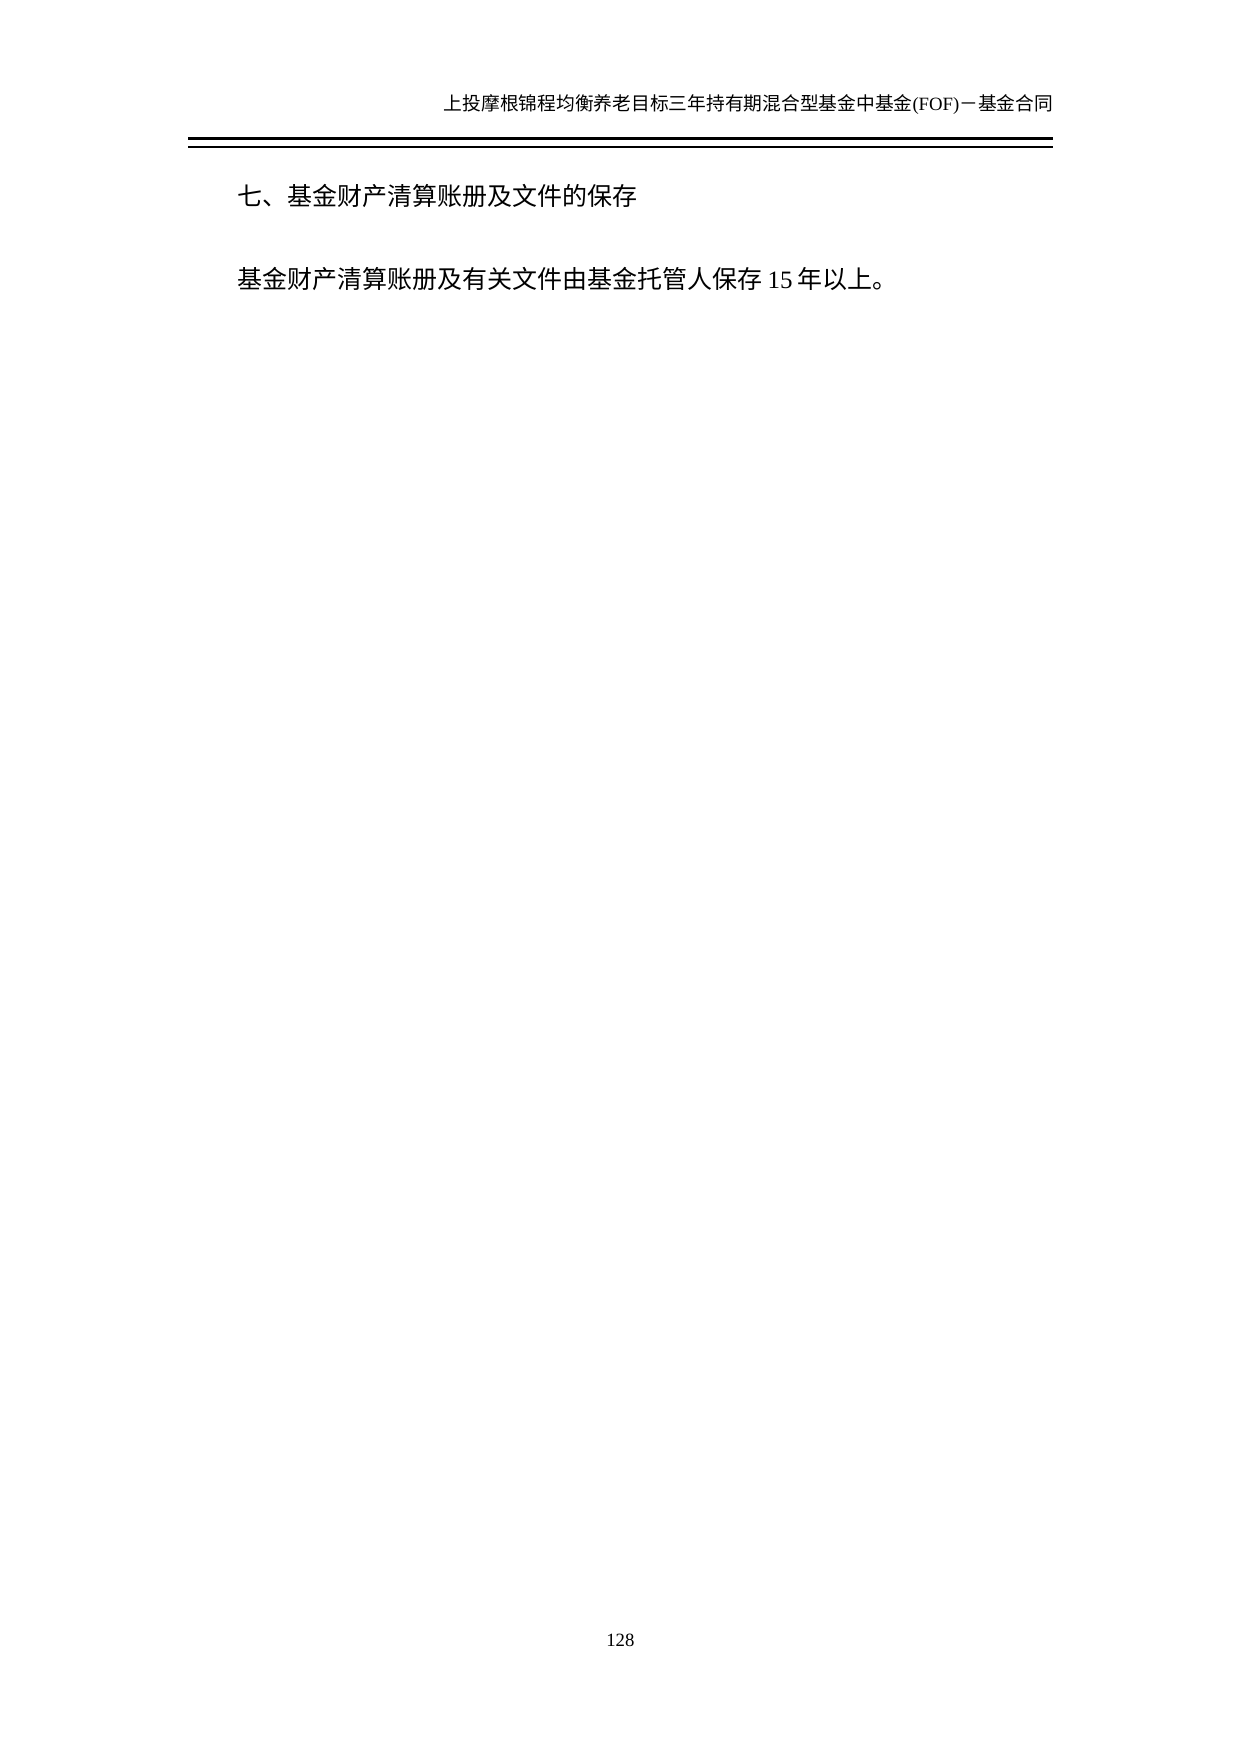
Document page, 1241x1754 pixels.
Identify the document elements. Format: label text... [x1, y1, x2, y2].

text 七、基金财产清算账册及文件的保存 [187, 162, 1053, 227]
text 基金财产清算账册及有关文件由基金托管人保存15年以上。 [187, 245, 1053, 310]
